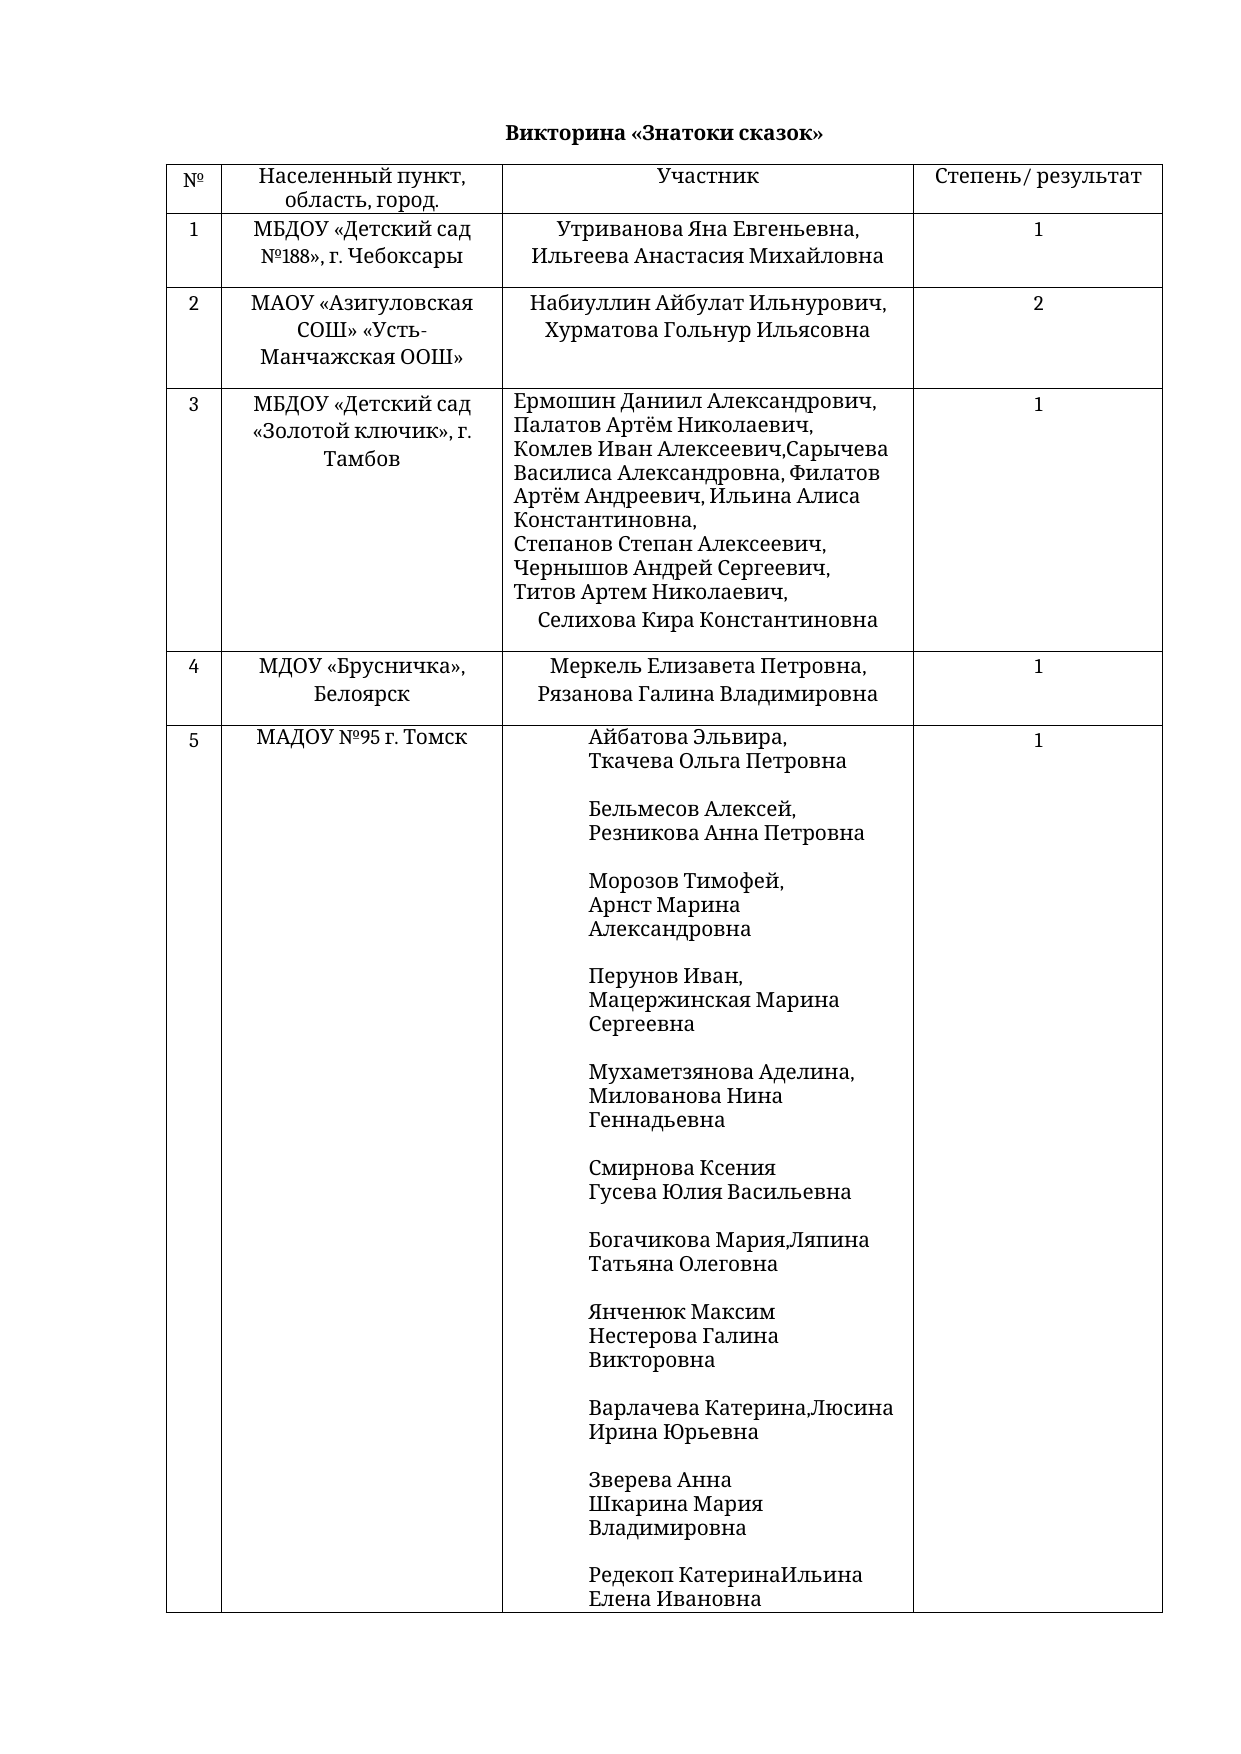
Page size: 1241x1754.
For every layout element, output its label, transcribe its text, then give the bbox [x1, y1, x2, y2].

table_cell 1 [914, 389, 1162, 651]
table_cell МАДОУ №95 г. Томск [222, 726, 502, 1612]
table_header Населенный пункт, область, город. [222, 165, 502, 213]
table_cell 5 [167, 726, 221, 1612]
table_cell 3 [167, 389, 221, 651]
table_cell МДОУ «Брусничка», Белоярск [222, 652, 502, 724]
table_header Степень/ результат [914, 165, 1162, 213]
table_header Участник [503, 165, 913, 213]
table_cell 1 [914, 652, 1162, 724]
table_cell 2 [914, 288, 1162, 388]
table_cell МБДОУ «Детский сад №188», г. Чебоксары [222, 214, 502, 287]
table_cell Набиуллин Айбулат Ильнурович, Хурматова Гольнур Ильясовна [503, 288, 913, 388]
table_cell 4 [167, 652, 221, 724]
table_cell Меркель Елизавета Петровна, Рязанова Галина Владимировна [503, 652, 913, 724]
table_cell 1 [914, 214, 1162, 287]
table_cell 1 [167, 214, 221, 287]
table_cell Утриванова Яна Евгеньевна, Ильгеева Анастасия Михайловна [503, 214, 913, 287]
table_cell 1 [914, 726, 1162, 1612]
table_cell Ермошин Даниил Александрович, Палатов Артём Николаевич, Комлев Иван Алексеевич,Сарычева Василиса Александровна, Филатов Артём Андреевич, Ильина Алиса Константиновна, Степанов Степан Алексеевич, Чернышов Андрей Сергеевич, Титов Артем Николаевич, Селихова Кира Константиновна [503, 389, 913, 651]
table_cell 2 [167, 288, 221, 388]
table_cell МБДОУ «Детский сад «Золотой ключик», г. Тамбов [222, 389, 502, 651]
table_cell МАОУ «Азигуловская СОШ» «Усть- Манчажская ООШ» [222, 288, 502, 388]
table_header № [167, 165, 221, 213]
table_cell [503, 726, 913, 1612]
text Викторина «Знатоки сказок» [177, 118, 1152, 146]
